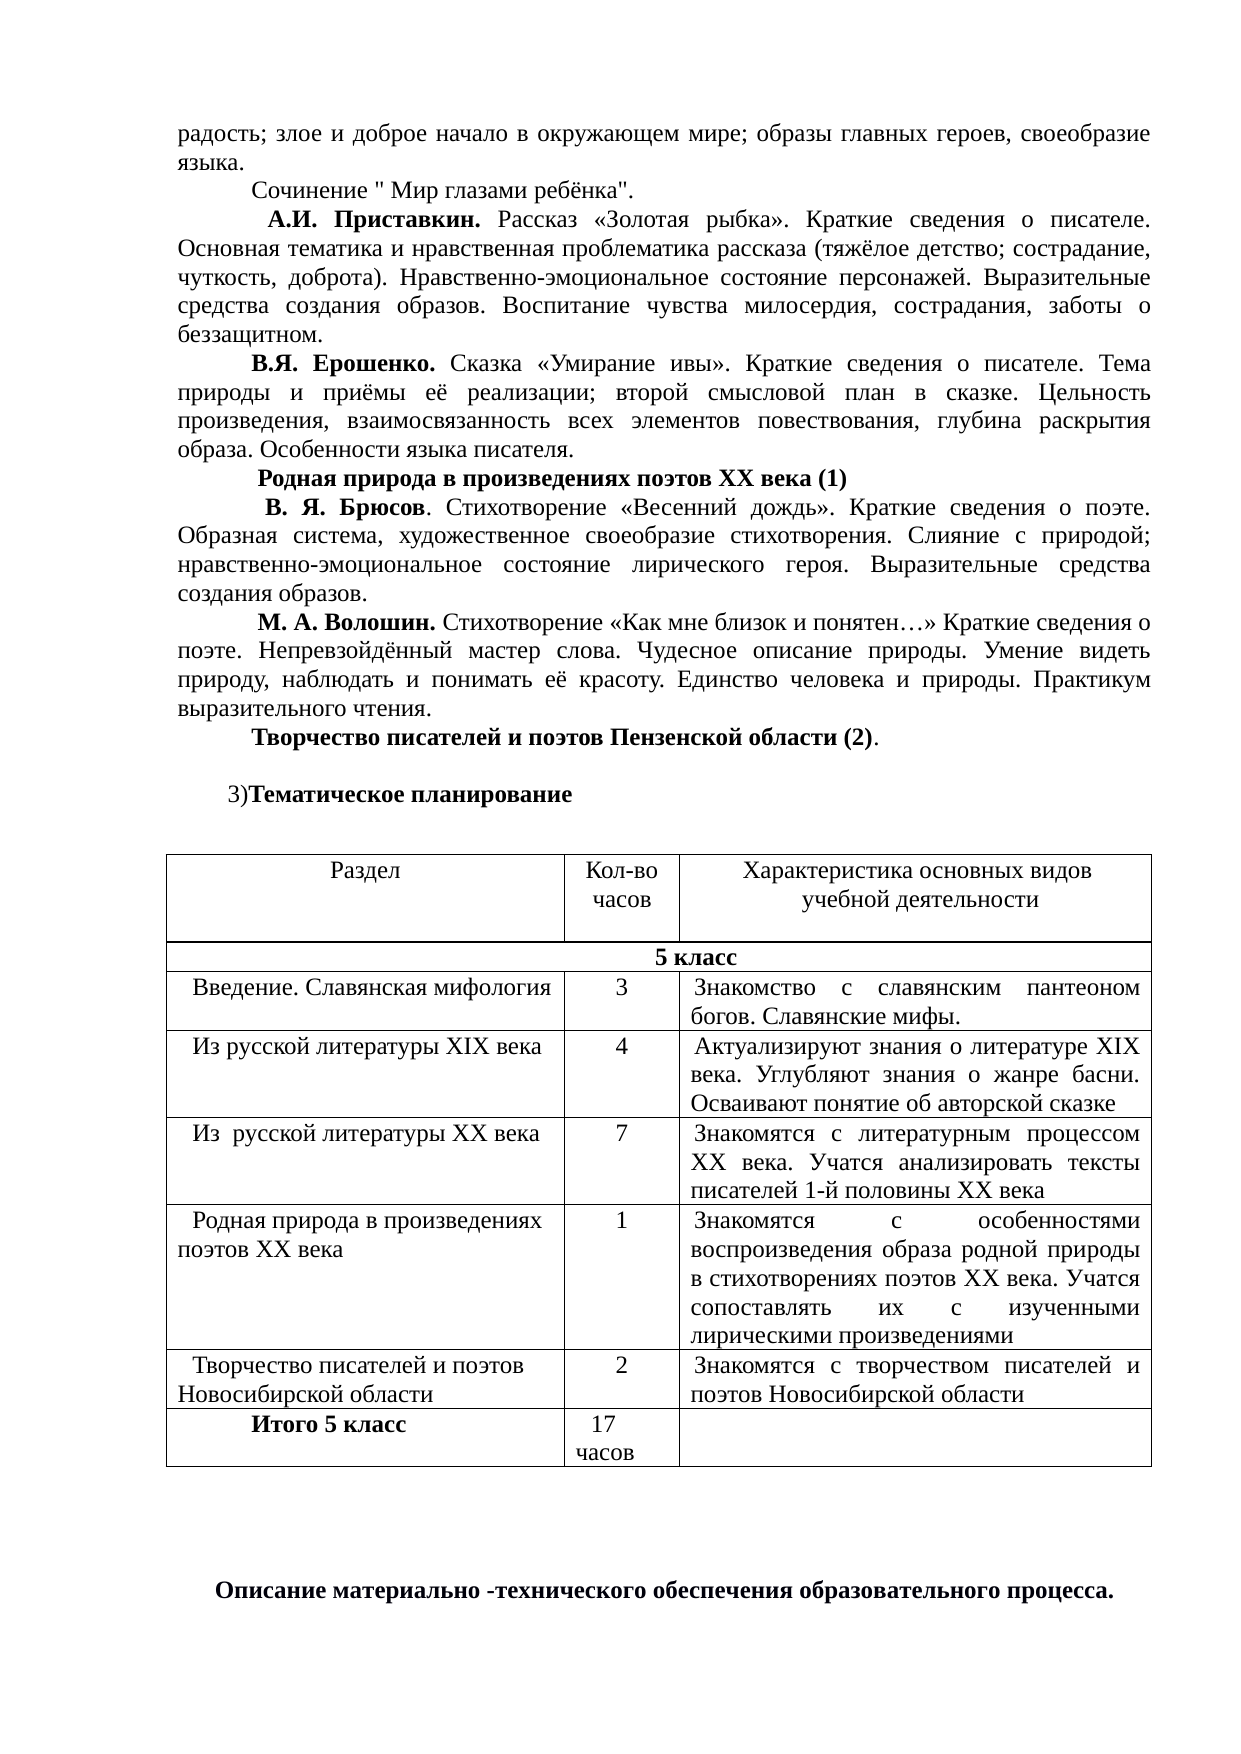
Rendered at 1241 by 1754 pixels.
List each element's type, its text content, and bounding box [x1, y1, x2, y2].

table_cell Актуализируют знания о литературе XIX века. Углубляют знания о жанре басни. Осваивают понятие об авторской сказке [680, 1031, 1151, 1117]
table_cell 3 [565, 972, 679, 1030]
text Описание материально -технического обеспечения образовательного процесса. [177, 1575, 1152, 1604]
text Родная природа в произведениях поэтов XX века (1) [177, 463, 1152, 492]
text Сочинение " Мир глазами ребёнка". [177, 176, 1152, 204]
table_cell 17 часов [565, 1409, 679, 1466]
text М. А. Волошин. Стихотворение «Как мне близок и понятен…» Краткие сведения о поэте. Непревзойдённый мастер слова. Чудесное описание природы. Умение видеть природу, наблюдать и понимать её красоту. Единство человека и природы. Практикум выразительного чтения. [177, 607, 1152, 722]
table_header Характеристика основных видов учебной деятельности [680, 855, 1151, 941]
table_cell 5 класс [167, 943, 1151, 971]
table_cell 4 [565, 1031, 679, 1117]
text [177, 118, 1152, 176]
table_header Раздел [167, 855, 564, 941]
table_cell Введение. Славянская мифология [167, 972, 564, 1030]
table_header Кол-во часов [565, 855, 679, 941]
table_cell Знакомятся с особенностями воспроизведения образа родной природы в стихотворениях поэтов ХХ века. Учатся сопоставлять их с изученными лирическими произведениями [680, 1205, 1151, 1349]
table_cell Творчество писателей и поэтов Новосибирской области [167, 1350, 564, 1408]
table_cell 7 [565, 1118, 679, 1204]
text Творчество писателей и поэтов Пензенской области (2). [177, 722, 1152, 751]
table_cell 2 [565, 1350, 679, 1408]
text А.И. Приставкин. Рассказ «Золотая рыбка». Краткие сведения о писателе. Основная тематика и нравственная проблематика рассказа (тяжёлое детство; сострадание, чуткость, доброта). Нравственно-эмоциональное состояние персонажей. Выразительные средства создания образов. Воспитание чувства милосердия, сострадания, заботы о беззащитном. [177, 204, 1152, 348]
table_cell Из русской литературы XIX века [167, 1031, 564, 1117]
table_cell Родная природа в произведениях поэтов XX века [167, 1205, 564, 1349]
table_cell Знакомятся с литературным процессом ХХ века. Учатся анализировать тексты писателей 1-й половины ХХ века [680, 1118, 1151, 1204]
table_cell Итого 5 класс [167, 1409, 564, 1466]
text 3)Тематическое планирование [177, 779, 1152, 807]
table_cell 1 [565, 1205, 679, 1349]
table_cell Знакомятся с творчеством писателей и поэтов Новосибирской области [680, 1350, 1151, 1408]
text В. Я. Брюсов. Стихотворение «Весенний дождь». Краткие сведения о поэте. Образная система, художественное своеобразие стихотворения. Слияние с природой; нравственно-эмоциональное состояние лирического героя. Выразительные средства создания образов. [177, 492, 1152, 607]
table_cell Из русской литературы XX века [167, 1118, 564, 1204]
table_cell [680, 1409, 1151, 1466]
table_cell Знакомство с славянским пантеоном богов. Славянские мифы. [680, 972, 1151, 1030]
text В.Я. Ерошенко. Сказка «Умирание ивы». Краткие сведения о писателе. Тема природы и приёмы её реализации; второй смысловой план в сказке. Цельность произведения, взаимосвязанность всех элементов повествования, глубина раскрытия образа. Особенности языка писателя. [177, 348, 1152, 463]
